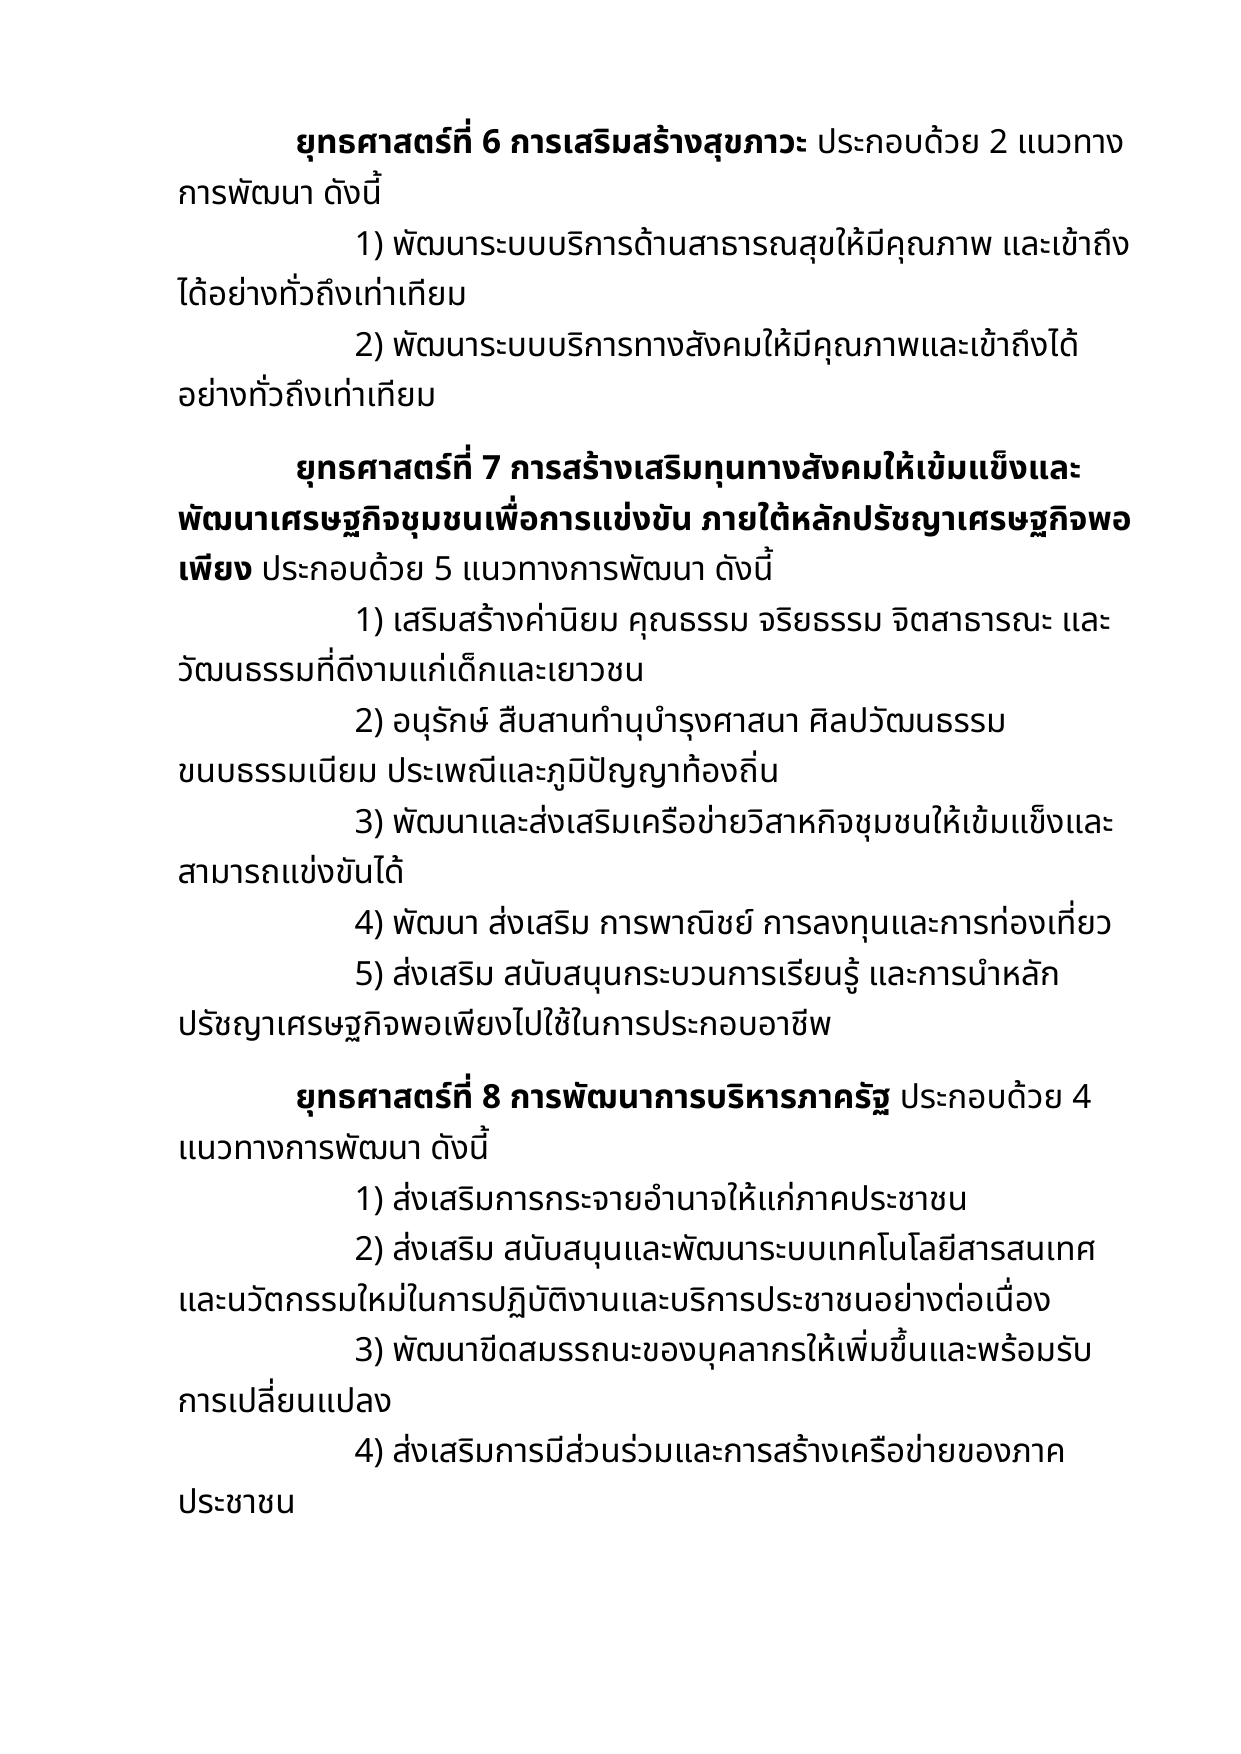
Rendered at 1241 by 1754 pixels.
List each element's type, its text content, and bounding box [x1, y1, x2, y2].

text 1) พัฒนาระบบบริการด้านสาธารณสุขให้มีคุณภาพ และเข้าถึงได้อย่างทั่วถึงเท่าเทียม [177, 219, 1137, 320]
text ยุทธศาสตร์ที่ 8 การพัฒนาการบริหารภาครัฐ ประกอบด้วย 4 แนวทางการพัฒนา ดังนี้ [177, 1073, 1137, 1174]
text 5) ส่งเสริม สนับสนุนกระบวนการเรียนรู้ และการนำหลักปรัชญาเศรษฐกิจพอเพียงไปใช้ในการประกอบอาชีพ [177, 949, 1137, 1051]
text 1) เสริมสร้างค่านิยม คุณธรรม จริยธรรม จิตสาธารณะ และวัฒนธรรมที่ดีงามแก่เด็กและเยาวชน [177, 596, 1137, 697]
text 4) พัฒนา ส่งเสริม การพาณิชย์ การลงทุนและการท่องเที่ยว [177, 899, 1137, 949]
text 2) พัฒนาระบบบริการทางสังคมให้มีคุณภาพและเข้าถึงได้อย่างทั่วถึงเท่าเทียม [177, 320, 1137, 421]
text 1) ส่งเสริมการกระจายอำนาจให้แก่ภาคประชาชน [177, 1174, 1137, 1225]
text ยุทธศาสตร์ที่ 7 การสร้างเสริมทุนทางสังคมให้เข้มแข็งและพัฒนาเศรษฐกิจชุมชนเพื่อการแข่งขัน ภายใต้หลักปรัชญาเศรษฐกิจพอเพียง ประกอบด้วย 5 แนวทางการพัฒนา ดังนี้ [177, 444, 1137, 596]
text 2) อนุรักษ์ สืบสานทำนุบำรุงศาสนา ศิลปวัฒนธรรม ขนบธรรมเนียม ประเพณีและภูมิปัญญาท้องถิ่น [177, 697, 1137, 798]
text 3) พัฒนาขีดสมรรถนะของบุคลากรให้เพิ่มขึ้นและพร้อมรับการเปลี่ยนแปลง [177, 1326, 1137, 1427]
text 2) ส่งเสริม สนับสนุนและพัฒนาระบบเทคโนโลยีสารสนเทศและนวัตกรรมใหม่ในการปฏิบัติงานและบริการประชาชนอย่างต่อเนื่อง [177, 1225, 1137, 1326]
text ยุทธศาสตร์ที่ 6 การเสริมสร้างสุขภาวะ ประกอบด้วย 2 แนวทางการพัฒนา ดังนี้ [177, 118, 1137, 219]
text 4) ส่งเสริมการมีส่วนร่วมและการสร้างเครือข่ายของภาคประชาชน [177, 1427, 1137, 1528]
text 3) พัฒนาและส่งเสริมเครือข่ายวิสาหกิจชุมชนให้เข้มแข็งและสามารถแข่งขันได้ [177, 798, 1137, 899]
